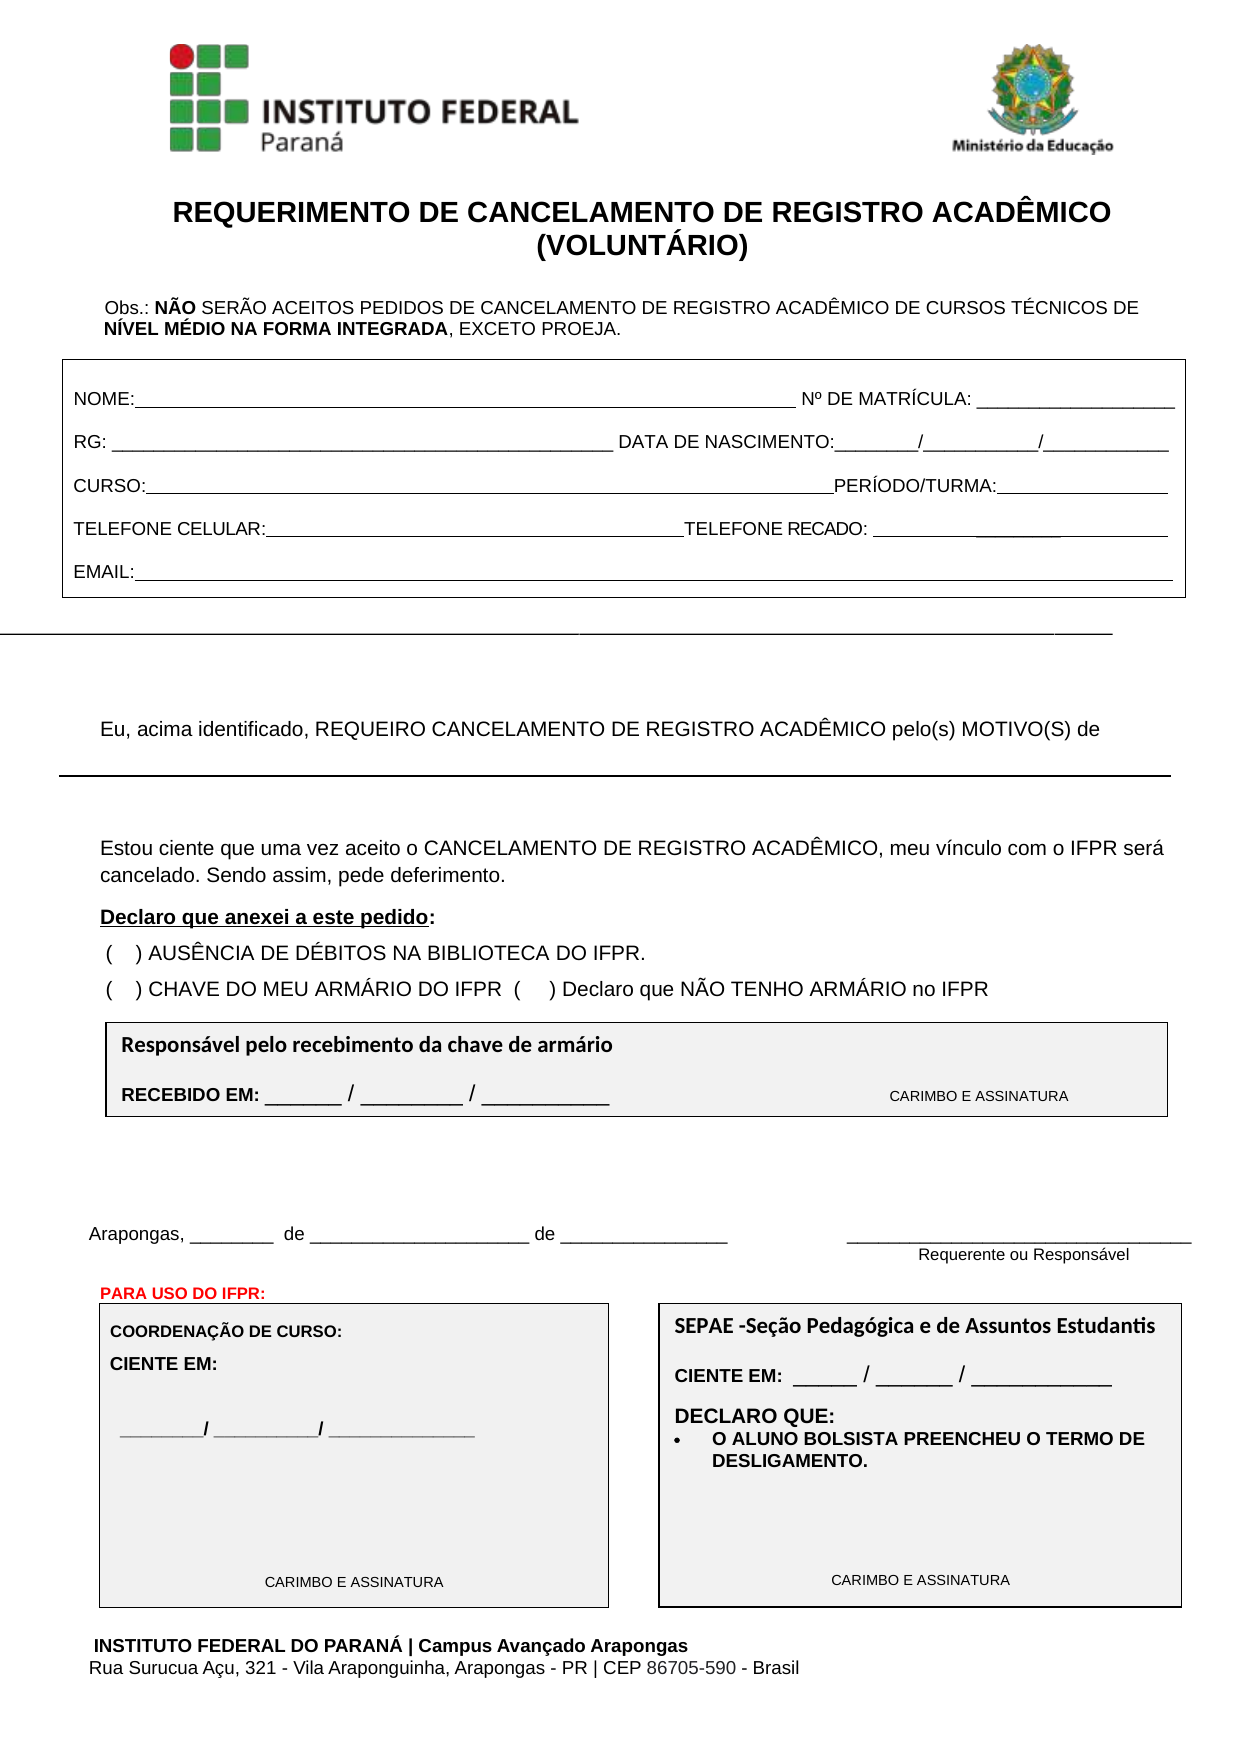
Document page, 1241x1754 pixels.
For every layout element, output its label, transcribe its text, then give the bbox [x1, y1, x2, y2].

text ( ) AUSÊNCIA DE DÉBITOS NA BIBLIOTECA DO IFPR. [105, 941, 1194, 965]
text Declaro que anexei a este pedido: [100, 905, 1194, 929]
text ( ) CHAVE DO MEU ARMÁRIO DO IFPR ( ) Declaro que NÃO TENHO ARMÁRIO no IFPR [105, 977, 1194, 1001]
picture [169, 44, 1114, 155]
text Estou ciente que uma vez aceito o CANCELAMENTO DE REGISTRO ACADÊMICO, meu vínculo com o IFPR será cancelado. Sendo assim, pede deferimento. [100, 835, 1194, 887]
text Obs.: NÃO SERÃO ACEITOS PEDIDOS DE CANCELAMENTO DE REGISTRO ACADÊMICO DE CURSOS TÉCNICOS DE NÍVEL MÉDIO NA FORMA INTEGRADA, EXCETO PROEJA. [89, 296, 1182, 339]
list PARA USO DO IFPR: [100, 1284, 1194, 1303]
text Requerente ou Responsável [89, 1245, 1196, 1264]
subtitle Eu, acima identificado, REQUEIRO CANCELAMENTO DE REGISTRO ACADÊMICO pelo(s) MOTIVO(S) de [100, 359, 1194, 741]
subtitle REQUERIMENTO DE CANCELAMENTO DE REGISTRO ACADÊMICO (VOLUNTÁRIO) [89, 195, 1196, 262]
text Arapongas, ________ de _____________________ de ________________ _________________________________ [89, 1222, 1194, 1244]
